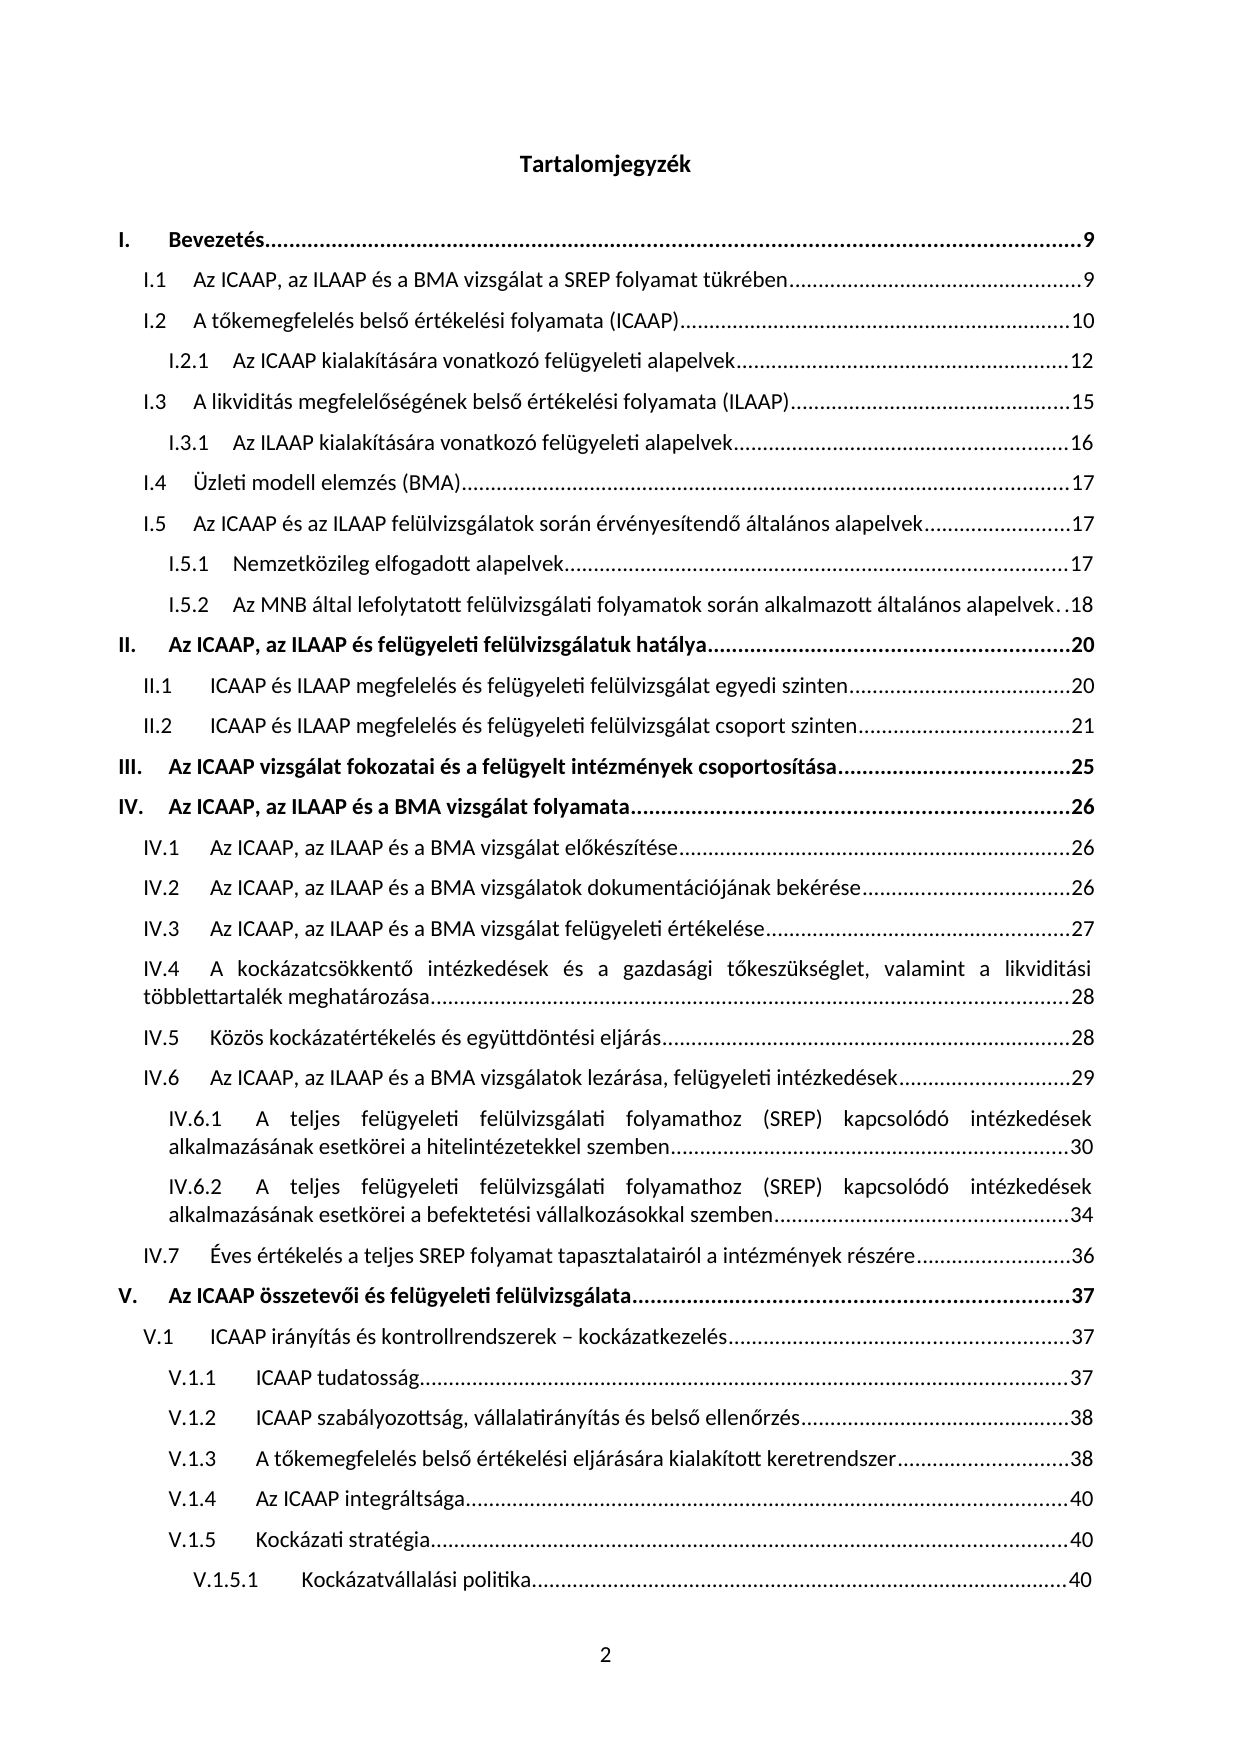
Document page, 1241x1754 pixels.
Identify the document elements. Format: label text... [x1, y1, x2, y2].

text V. Az ICAAP összetevői és felügyeleti felülvizsgálata 37 [118, 1282, 1093, 1309]
text IV.4 A kockázatcsökkentő intézkedések és a gazdasági tőkeszükséglet, valamint a likviditási többlettartalék meghatározása 28 [143, 954, 1093, 1010]
text II. Az ICAAP, az ILAAP és felügyeleti felülvizsgálatuk hatálya 20 [118, 630, 1093, 658]
text V.1.4 Az ICAAP integráltsága 40 [168, 1484, 1093, 1512]
text I.3 A likviditás megfelelőségének belső értékelési folyamata (ILAAP) 15 [143, 387, 1093, 415]
text IV.7 Éves értékelés a teljes SREP folyamat tapasztalatairól a intézmények részére 36 [143, 1241, 1093, 1269]
text IV.6.2 A teljes felügyeleti felülvizsgálati folyamathoz (SREP) kapcsolódó intézkedések alkalmazásának esetkörei a befektetési vállalkozásokkal szemben 34 [168, 1172, 1093, 1228]
text I.2 A tőkemegfelelés belső értékelési folyamata (ICAAP) 10 [143, 306, 1093, 334]
text V.1 ICAAP irányítás és kontrollrendszerek – kockázatkezelés 37 [143, 1322, 1093, 1350]
text IV.6.1 A teljes felügyeleti felülvizsgálati folyamathoz (SREP) kapcsolódó intézkedések alkalmazásának esetkörei a hitelintézetekkel szemben 30 [168, 1104, 1093, 1160]
text V.1.5 Kockázati stratégia 40 [168, 1525, 1093, 1553]
text III. Az ICAAP vizsgálat fokozatai és a felügyelt intézmények csoportosítása 25 [118, 752, 1093, 780]
text IV.2 Az ICAAP, az ILAAP és a BMA vizsgálatok dokumentációjának bekérése 26 [143, 873, 1093, 901]
text IV. Az ICAAP, az ILAAP és a BMA vizsgálat folyamata 26 [118, 792, 1093, 820]
text I.2.1 Az ICAAP kialakítására vonatkozó felügyeleti alapelvek 12 [168, 347, 1093, 374]
text IV.3 Az ICAAP, az ILAAP és a BMA vizsgálat felügyeleti értékelése 27 [143, 914, 1093, 942]
text I.4 Üzleti modell elemzés (BMA) 17 [143, 468, 1093, 496]
text V.1.5.1 Kockázatvállalási politika 40 [193, 1565, 1093, 1593]
text I.5.2 Az MNB által lefolytatott felülvizsgálati folyamatok során alkalmazott általános alapelvek 18 [168, 590, 1093, 618]
text IV.6 Az ICAAP, az ILAAP és a BMA vizsgálatok lezárása, felügyeleti intézkedések 29 [143, 1063, 1093, 1091]
subtitle Tartalomjegyzék [118, 148, 1093, 178]
text I. Bevezetés 9 [118, 225, 1093, 253]
text IV.5 Közös kockázatértékelés és együttdöntési eljárás 28 [143, 1023, 1093, 1051]
text I.5.1 Nemzetközileg elfogadott alapelvek 17 [168, 549, 1093, 577]
text I.5 Az ICAAP és az ILAAP felülvizsgálatok során érvényesítendő általános alapelvek 17 [143, 509, 1093, 537]
text V.1.2 ICAAP szabályozottság, vállalatirányítás és belső ellenőrzés 38 [168, 1403, 1093, 1431]
text I.3.1 Az ILAAP kialakítására vonatkozó felügyeleti alapelvek 16 [168, 428, 1093, 456]
text V.1.1 ICAAP tudatosság 37 [168, 1363, 1093, 1391]
text V.1.3 A tőkemegfelelés belső értékelési eljárására kialakított keretrendszer 38 [168, 1444, 1093, 1472]
text II.1 ICAAP és ILAAP megfelelés és felügyeleti felülvizsgálat egyedi szinten 20 [143, 671, 1093, 699]
text I.1 Az ICAAP, az ILAAP és a BMA vizsgálat a SREP folyamat tükrében 9 [143, 266, 1093, 293]
text IV.1 Az ICAAP, az ILAAP és a BMA vizsgálat előkészítése 26 [143, 833, 1093, 861]
text II.2 ICAAP és ILAAP megfelelés és felügyeleti felülvizsgálat csoport szinten 21 [143, 711, 1093, 739]
